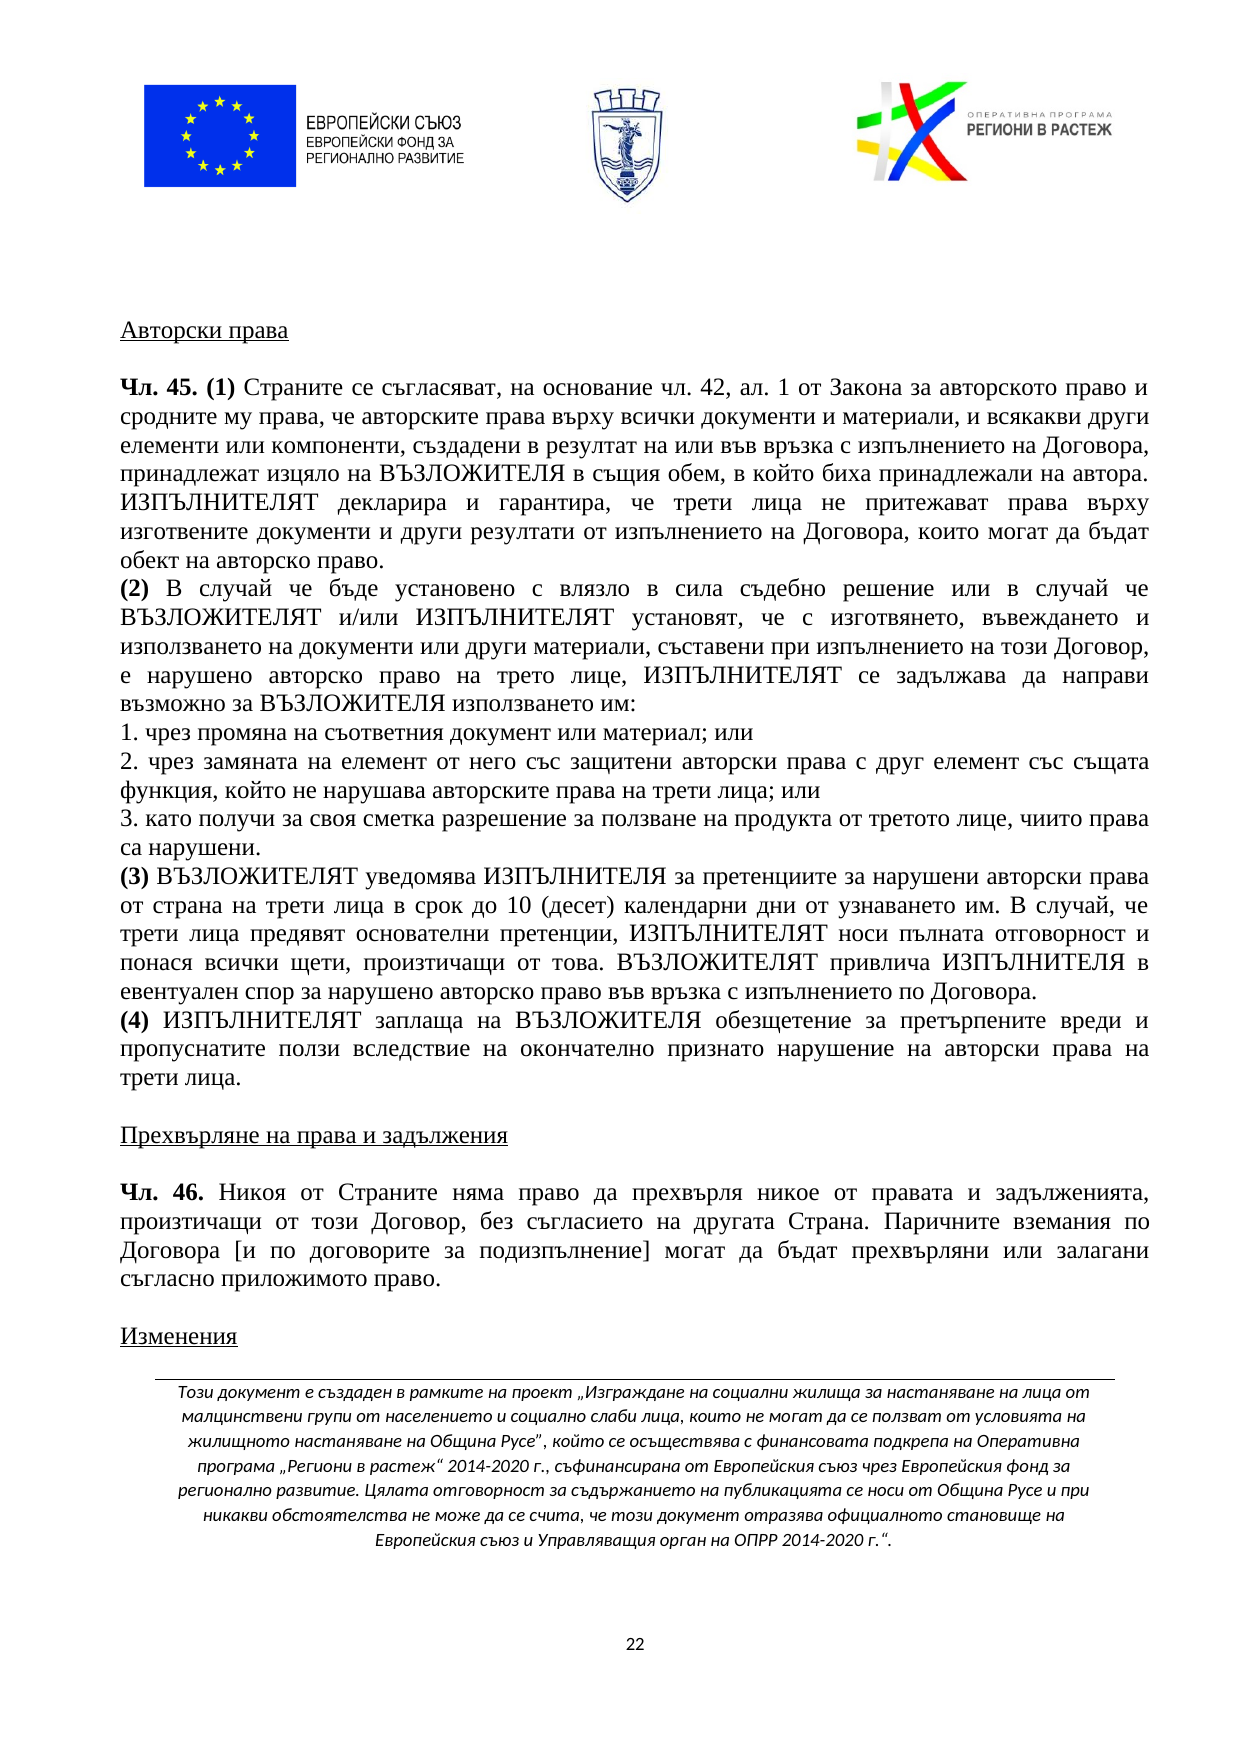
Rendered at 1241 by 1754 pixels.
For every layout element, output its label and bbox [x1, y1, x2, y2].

picture [843, 73, 1131, 188]
picture [129, 73, 492, 201]
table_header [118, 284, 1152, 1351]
picture [558, 78, 695, 214]
